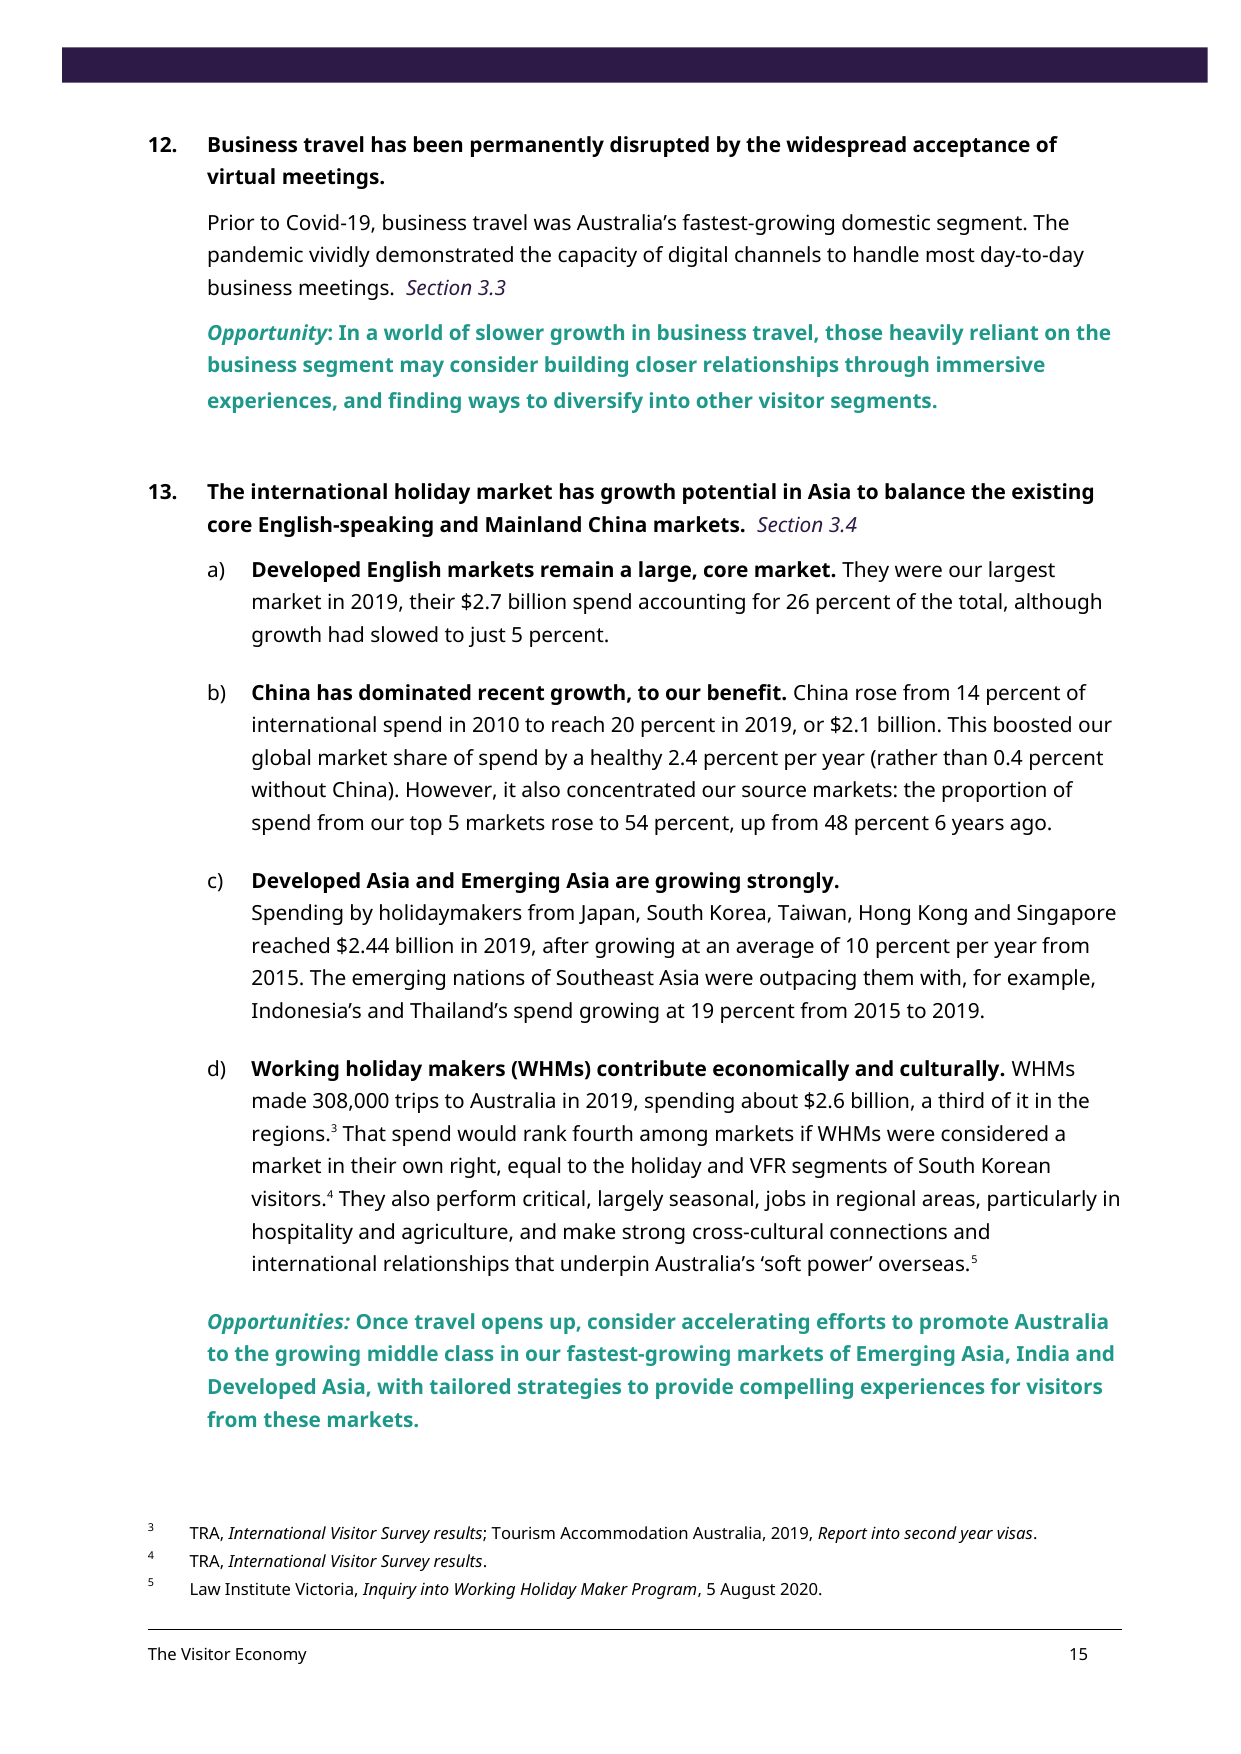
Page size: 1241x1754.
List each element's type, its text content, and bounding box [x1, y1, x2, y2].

list The international holiday market has growth potential in Asia to balance the existing core English-speaking and Mainland China markets. Section 3.4 [148, 477, 1122, 538]
list Developed English markets remain a large, core market. They were our largest market in 2019, their $2.7 billion spend accounting for 26 percent of the total, although growth had slowed to just 5 percent. [207, 555, 1122, 648]
list Business travel has been permanently disrupted by the widespread acceptance of virtual meetings. [148, 130, 1122, 191]
text Opportunities: Once travel opens up, consider accelerating efforts to promote Australia to the growing middle class in our fastest-growing markets of Emerging Asia, India and Developed Asia, with tailored strategies to provide compelling experiences for visitors from these markets. [207, 1307, 1122, 1433]
list Developed Asia and Emerging Asia are growing strongly. Spending by holidaymakers from Japan, South Korea, Taiwan, Hong Kong and Singapore reached $2.44 billion in 2019, after growing at an average of 10 percent per year from 2015. The emerging nations of Southeast Asia were outpacing them with, for example, Indonesia’s and Thailand’s spend growing at 19 percent from 2015 to 2019. [207, 866, 1122, 1024]
text Opportunity: In a world of slower growth in business travel, those heavily reliant on the business segment may consider building closer relationships through immersive experiences, and finding ways to diversify into other visitor segments. [207, 318, 1122, 415]
text Prior to Covid-19, business travel was Australia’s fastest-growing domestic segment. The pandemic vividly demonstrated the capacity of digital channels to handle most day-to-day business meetings. Section 3.3 [207, 208, 1122, 301]
list China has dominated recent growth, to our benefit. China rose from 14 percent of international spend in 2010 to reach 20 percent in 2019, or $2.1 billion. This boosted our global market share of spend by a healthy 2.4 percent per year (rather than 0.4 percent without China). However, it also concentrated our source markets: the proportion of spend from our top 5 markets rose to 54 percent, up from 48 percent 6 years ago. [207, 678, 1122, 837]
list Working holiday makers (WHMs) contribute economically and culturally. WHMs made 308,000 trips to Australia in 2019, spending about $2.6 billion, a third of it in the regions. That spend would rank fourth among markets if WHMs were considered a market in their own right, equal to the holiday and VFR segments of South Korean visitors. They also perform critical, largely seasonal, jobs in regional areas, particularly in hospitality and agriculture, and make strong cross-cultural connections and international relationships that underpin Australia’s ‘soft power’ overseas. [207, 1054, 1122, 1278]
